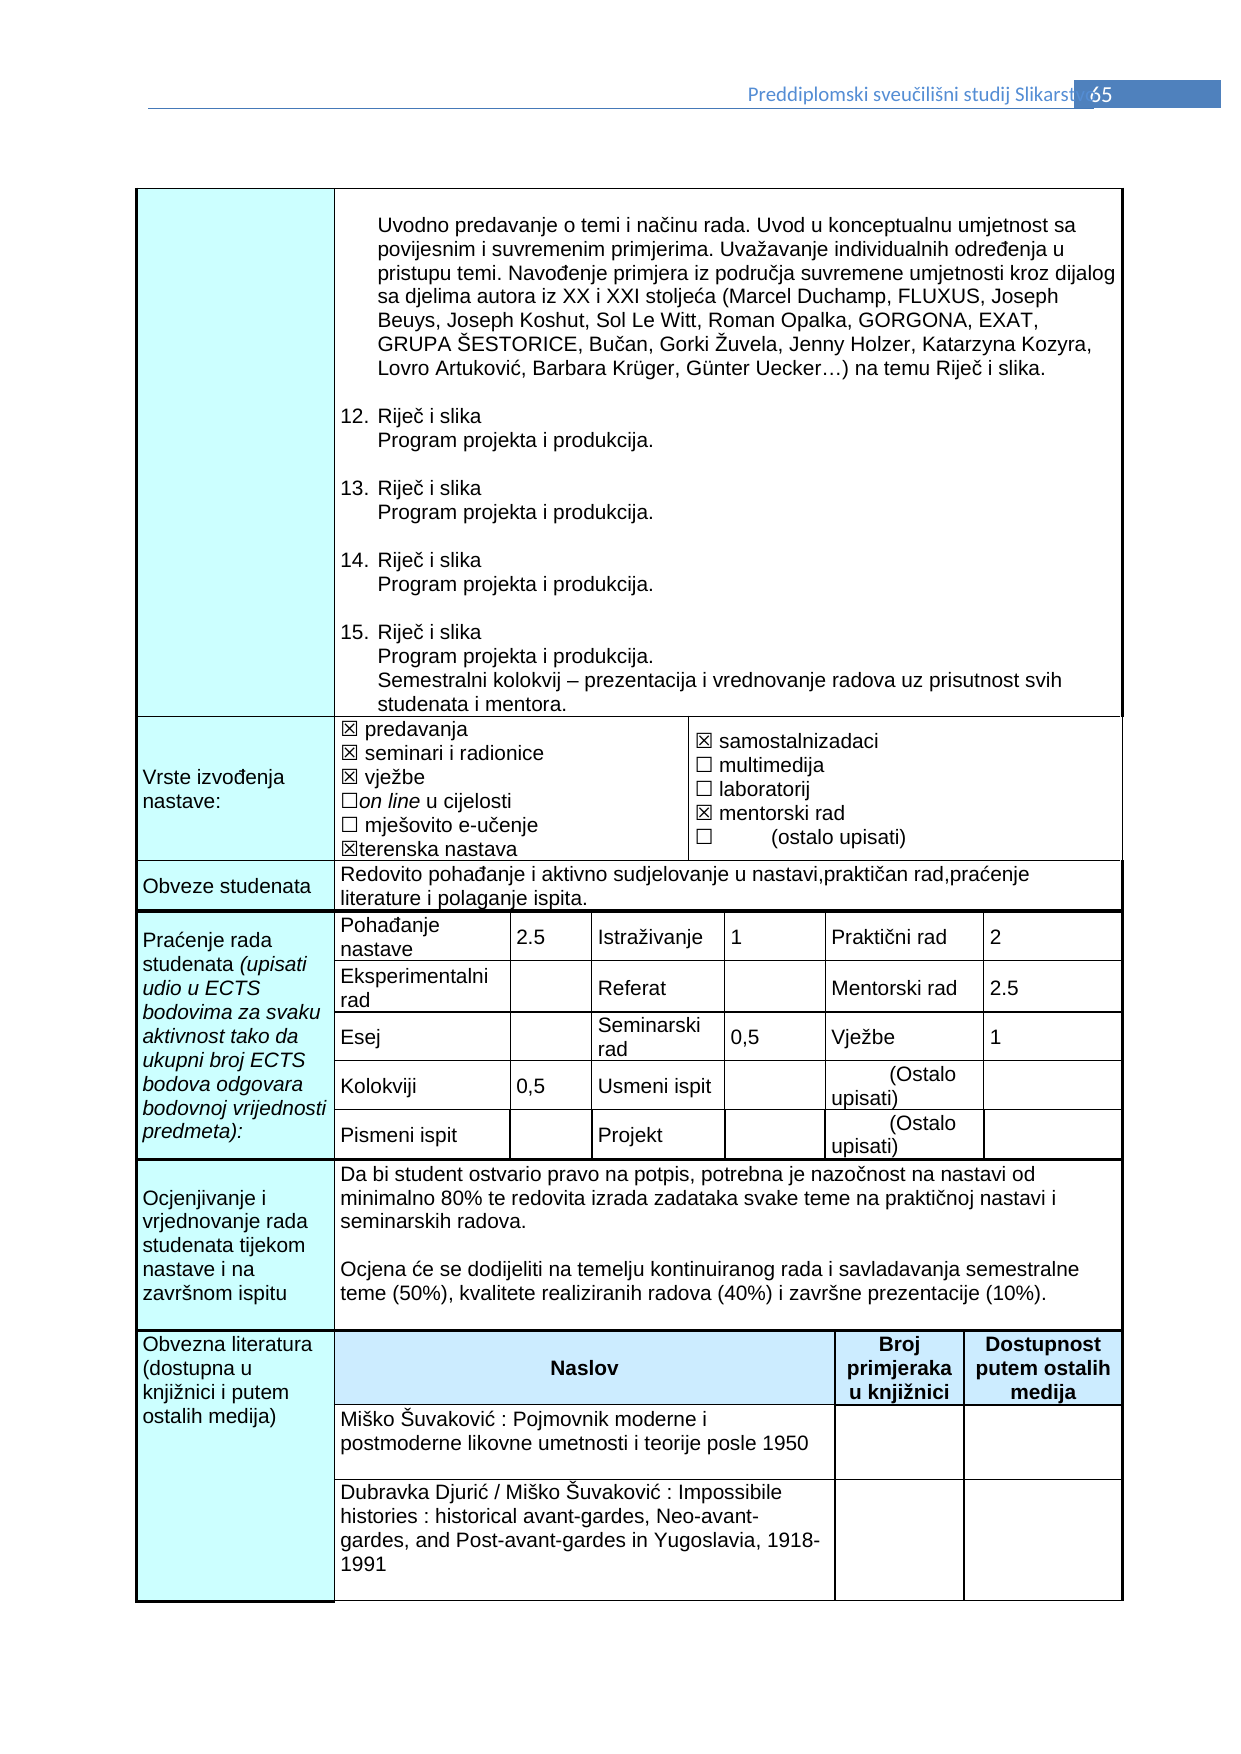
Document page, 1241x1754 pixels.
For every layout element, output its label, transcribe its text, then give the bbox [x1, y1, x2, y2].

table_cell Referat [592, 961, 724, 1011]
table_cell Da bi student ostvario pravo na potpis, potrebna je nazočnost na nastavi od minimalno 80% te redovita izrada zadataka svake teme na praktičnoj nastavi i seminarskih radova. Ocjena će se dodijeliti na temelju kontinuiranog rada i savladavanja semestralne teme (50%), kvalitete realiziranih radova (40%) i završne prezentacije (10%). [335, 1161, 1121, 1329]
table_cell Esej [335, 1013, 510, 1060]
table_cell 2.5 [511, 913, 591, 960]
table_cell Praćenje rada studenata (upisati udio u ECTS bodovima za svaku aktivnost tako da ukupni broj ECTS bodova odgovara bodovnoj vrijednosti predmeta): [138, 913, 334, 1158]
table_cell [511, 1110, 591, 1158]
table_cell Obvezna literatura (dostupna u knjižnici i putem ostalih medija) [138, 1332, 334, 1600]
table_cell (Ostalo upisati) [826, 1061, 983, 1109]
table_cell Istraživanje [592, 913, 724, 960]
table_cell Kolokviji [335, 1061, 510, 1109]
table_cell [725, 1061, 825, 1109]
table_cell Projekt [593, 1110, 724, 1158]
table_cell [984, 1061, 1121, 1109]
table_cell (Ostalo upisati) [826, 1110, 983, 1158]
table_cell 2.5 [984, 961, 1121, 1011]
table_cell 0,5 [725, 1013, 825, 1060]
table_cell Pismeni ispit [335, 1110, 509, 1158]
table_cell [511, 1013, 591, 1060]
table_cell [726, 1110, 824, 1158]
table_cell Dostupnost putem ostalih medija [965, 1332, 1121, 1404]
table_cell Broj primjeraka u knjižnici [836, 1332, 963, 1404]
table_cell Miško Šuvaković : Pojmovnik moderne i postmoderne likovne umetnosti i teorije posle 1950 [335, 1405, 834, 1479]
table_cell 1 [725, 913, 825, 960]
table_cell Vježbe [826, 1013, 983, 1060]
table_cell [511, 961, 591, 1011]
table_cell Obveze studenata [138, 861, 334, 909]
table_cell [836, 1406, 963, 1479]
table_cell Seminarski rad [592, 1013, 724, 1060]
table_cell Dubravka Djurić / Miško Šuvaković : Impossibile histories : historical avant-gardes, Neo-avant-gardes, and Post-avant-gardes in Yugoslavia, 1918-1991 [335, 1480, 834, 1600]
table_cell [985, 1110, 1121, 1158]
table_cell Usmeni ispit [592, 1061, 724, 1109]
table_cell [965, 1406, 1121, 1479]
table_cell 2 [984, 913, 1121, 960]
table_cell Ocjenjivanje i vrjednovanje rada studenata tijekom nastave i na završnom ispitu [138, 1161, 334, 1329]
table_cell Mentorski rad [826, 961, 983, 1011]
table_cell Eksperimentalni rad [335, 961, 510, 1011]
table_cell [335, 189, 1121, 716]
table_cell ☒ predavanja ☒ seminari i radionice ☒ vježbe ☐on line u cijelosti ☐ mješovito e-učenje ☒terenska nastava [335, 717, 688, 860]
table_cell [965, 1480, 1121, 1600]
table_cell 0,5 [511, 1061, 591, 1109]
table_cell [836, 1480, 963, 1600]
table_cell Redovito pohađanje i aktivno sudjelovanje u nastavi,praktičan rad,praćenje literature i polaganje ispita. [335, 860, 1121, 909]
table_cell Naslov [335, 1332, 834, 1404]
table_cell Vrste izvođenja nastave: [138, 717, 334, 860]
table_cell ☒ samostalnizadaci ☐ multimedija ☐ laboratorij ☒ mentorski rad ☐ (ostalo upisati) [689, 716, 1122, 860]
table_cell Praktični rad [826, 913, 983, 960]
table_cell [725, 961, 825, 1011]
table_cell Pohađanje nastave [335, 913, 510, 960]
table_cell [138, 189, 334, 716]
table_cell 1 [984, 1013, 1121, 1060]
